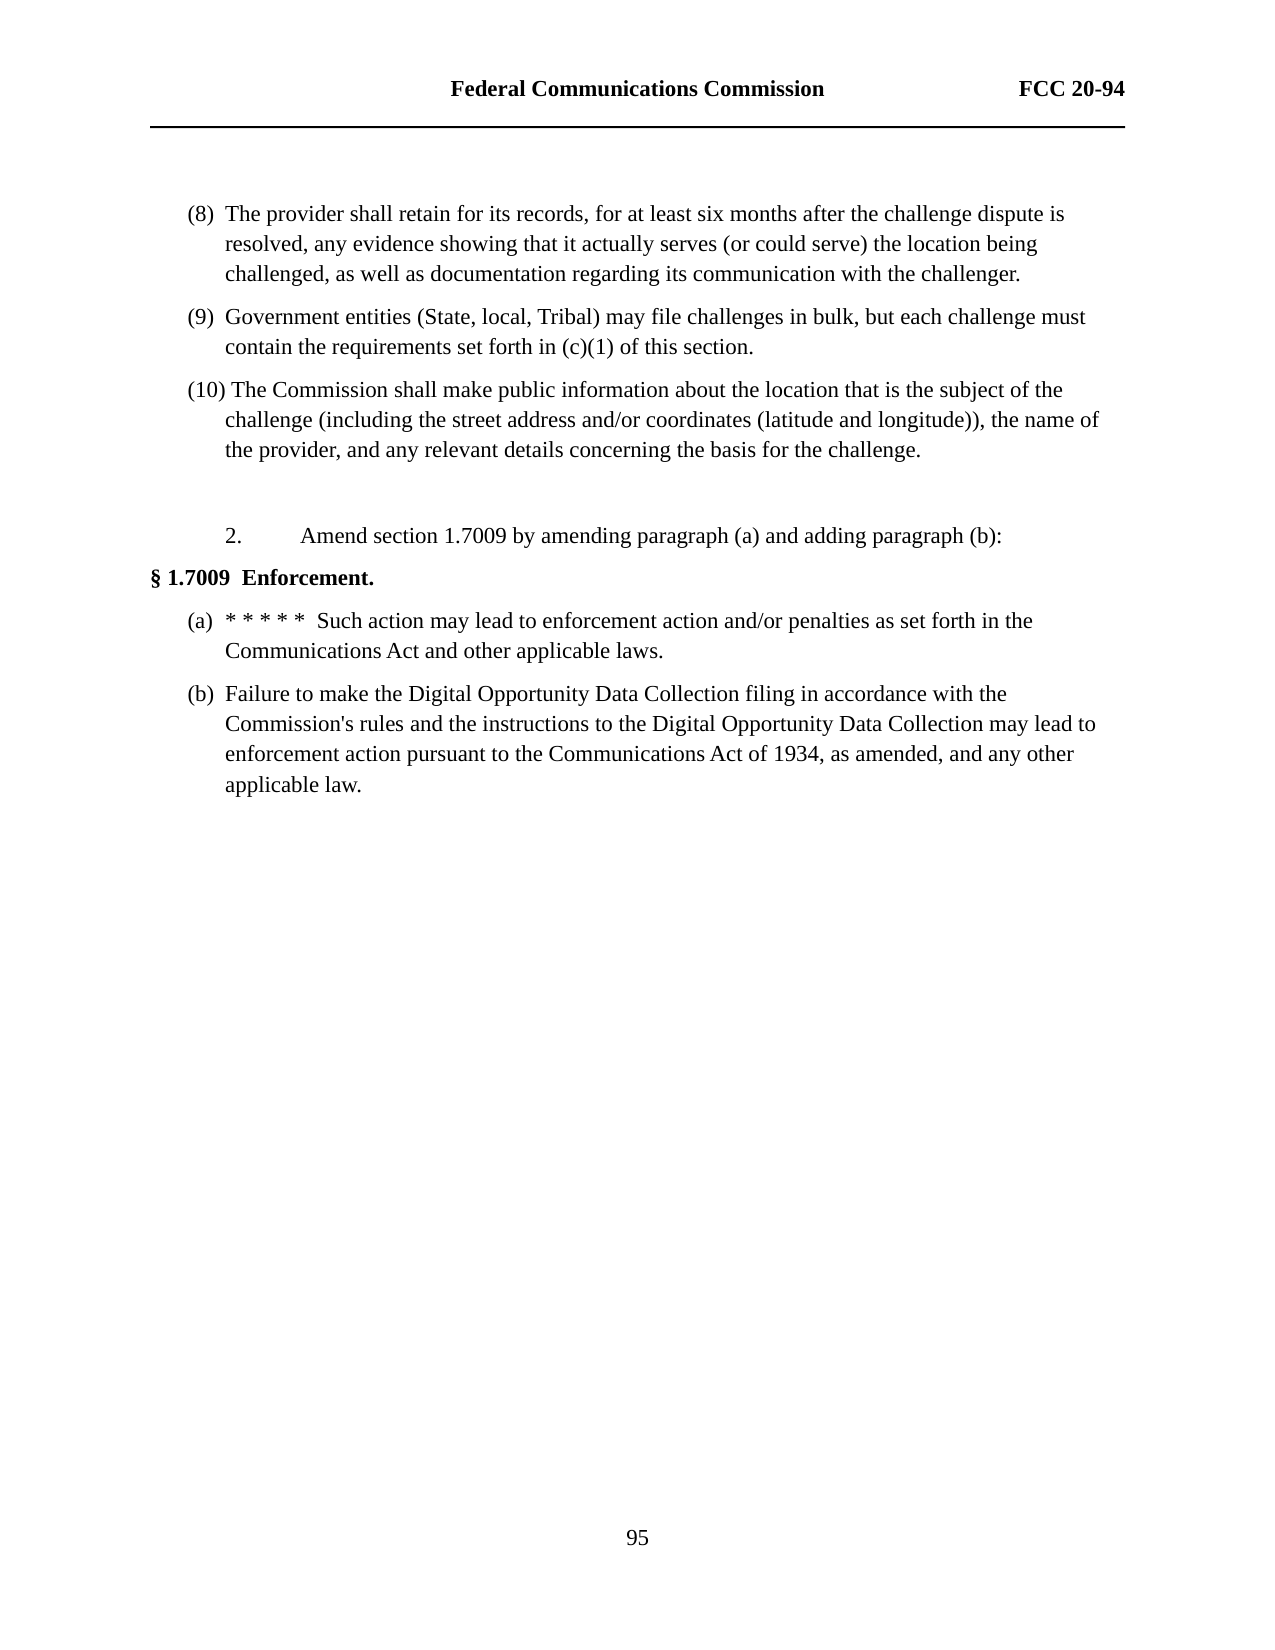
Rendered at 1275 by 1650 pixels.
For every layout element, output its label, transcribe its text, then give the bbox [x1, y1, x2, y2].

list (9) Government entities (State, local, Tribal) may file challenges in bulk, but each challenge must contain the requirements set forth in (c)(1) of this section. [187, 303, 1125, 359]
text (a) * * * * * Such action may lead to enforcement action and/or penalties as set forth in the Communications Act and other applicable laws. [187, 607, 1125, 664]
text § 1.7009 Enforcement. [150, 564, 1125, 591]
text (b) Failure to make the Digital Opportunity Data Collection filing in accordance with the Commission's rules and the instructions to the Digital Opportunity Data Collection may lead to enforcement action pursuant to the Communications Act of 1934, as amended, and any other applicable law. [187, 680, 1125, 797]
list (10) The Commission shall make public information about the location that is the subject of the challenge (including the street address and/or coordinates (latitude and longitude)), the name of the provider, and any relevant details concerning the basis for the challenge. [187, 376, 1125, 463]
list 2. Amend section 1.7009 by amending paragraph (a) and adding paragraph (b): [225, 522, 1125, 548]
list (8) The provider shall retain for its records, for at least six months after the challenge dispute is resolved, any evidence showing that it actually serves (or could serve) the location being challenged, as well as documentation regarding its communication with the challenger. [187, 200, 1125, 287]
